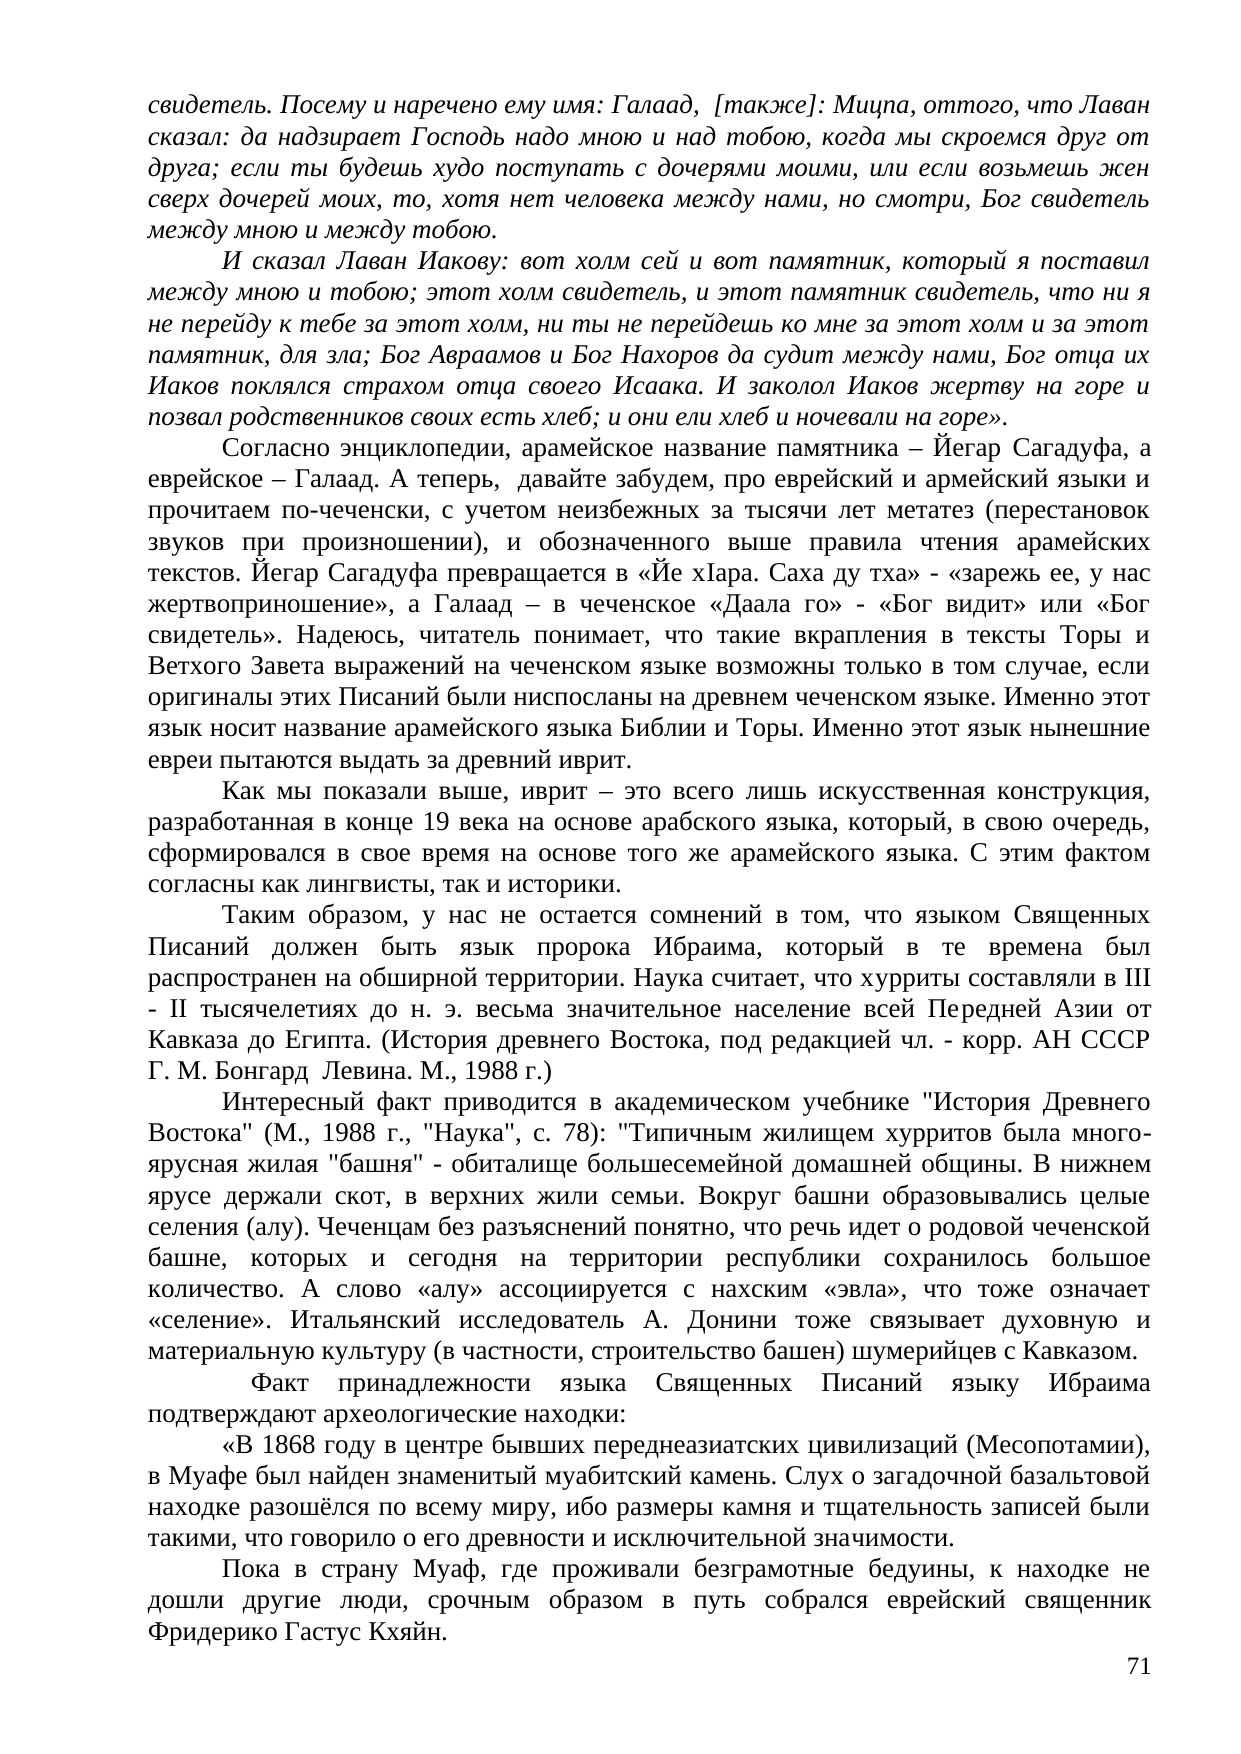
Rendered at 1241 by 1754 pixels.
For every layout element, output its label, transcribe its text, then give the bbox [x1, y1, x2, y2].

text И сказал Лаван Иакову: вот холм сей и вот памятник, который я поставил между мною и тобою; этот холм свидетель, и этот памятник свидетель, что ни я не перейду к тебе за этот холм, ни ты не перейдешь ко мне за этот холм и за этот памятник, для зла; Бог Авраамов и Бог Нахоров да судит между нами, Бог отца их Иаков поклялся страхом отца своего Исаака. И заколол Иаков жертву на горе и позвал родственников своих есть хлеб; и они ели хлеб и ночевали на горе». [148, 244, 1152, 431]
text Интересный факт приводится в академическом учебнике "История Древнего Востока" (М., ., "Наука", с. 78): "Типичным жилищем хурритов была многоярусная жилая "башня" - обиталище большесемейной домашней общины. В нижнем ярусе держали скот, в верхних жили семьи. Вокруг башни образовывались целые селения (алу). Чеченцам без разъяснений понятно, что речь идет о родовой чеченской башне, которых и сегодня на территории республики сохранилось большое количество. А слово «алу» ассоциируется с нахским «эвла», что тоже означает «селение». Итальянский исследователь А. Донини тоже связывает духовную и материальную культуру (в частности, строительство башен) шумерийцев с Кавказом. [148, 1085, 1152, 1366]
text «В 1868 году в центре бывших переднеазиатских цивилизаций (Месопотамии), в Муафе был найден знаменитый муабитский камень. Слух о загадочной базальтовой находке разошёлся по всему миру, ибо размеры камня и тщательность записей были такими, что говорило о его древности и исключительной значимости. [148, 1428, 1152, 1552]
text Согласно энциклопедии, арамейское название памятника – Йегар Сагадуфа, а еврейское – Галаад. А теперь, давайте забудем, про еврейский и армейский языки и прочитаем по-чеченски, с учетом неизбежных за тысячи лет метатез (перестановок звуков при произношении), и обозначенного выше правила чтения арамейских текстов. Йегар Сагадуфа превращается в «Йе хIара. Саха ду тха» - «зарежь ее, у нас жертвоприношение», а Галаад – в чеченское «Даала го» - «Бог видит» или «Бог свидетель». Надеюсь, читатель понимает, что такие вкрапления в тексты Торы и Ветхого Завета выражений на чеченском языке возможны только в том случае, если оригиналы этих Писаний были ниспосланы на древнем чеченском языке. Именно этот язык носит название арамейского языка Библии и Торы. Именно этот язык нынешние евреи пытаются выдать за древний иврит. [148, 431, 1152, 774]
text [148, 89, 1152, 244]
text Факт принадлежности языка Священных Писаний языку Ибраима подтверждают археологические находки: [148, 1366, 1152, 1428]
text Как мы показали выше, иврит – это всего лишь искусственная конструкция, разработанная в конце 19 века на основе арабского языка, который, в свою очередь, сформировался в свое время на основе того же арамейского языка. С этим фактом согласны как лингвисты, так и историки. [148, 774, 1152, 898]
text Пока в страну Муаф, где проживали безграмотные бедуины, к находке не дошли другие люди, срочным образом в путь собрался еврейский священник Фридерико Гастус Кхяйн. [148, 1552, 1152, 1646]
text Таким образом, у нас не остается сомнений в том, что языком Священных Писаний должен быть язык пророка Ибраима, который в те времена был распространен на обширной территории. Наука считает, что хурриты составляли в III - II тысячелетиях до н. э. весьма значительное население всей Передней Азии от Кавказа до Египта. (История древнего Востока, под редакцией чл. - корр. АН СССР Г. М. Бонгард Левина. М., .) [148, 898, 1152, 1085]
